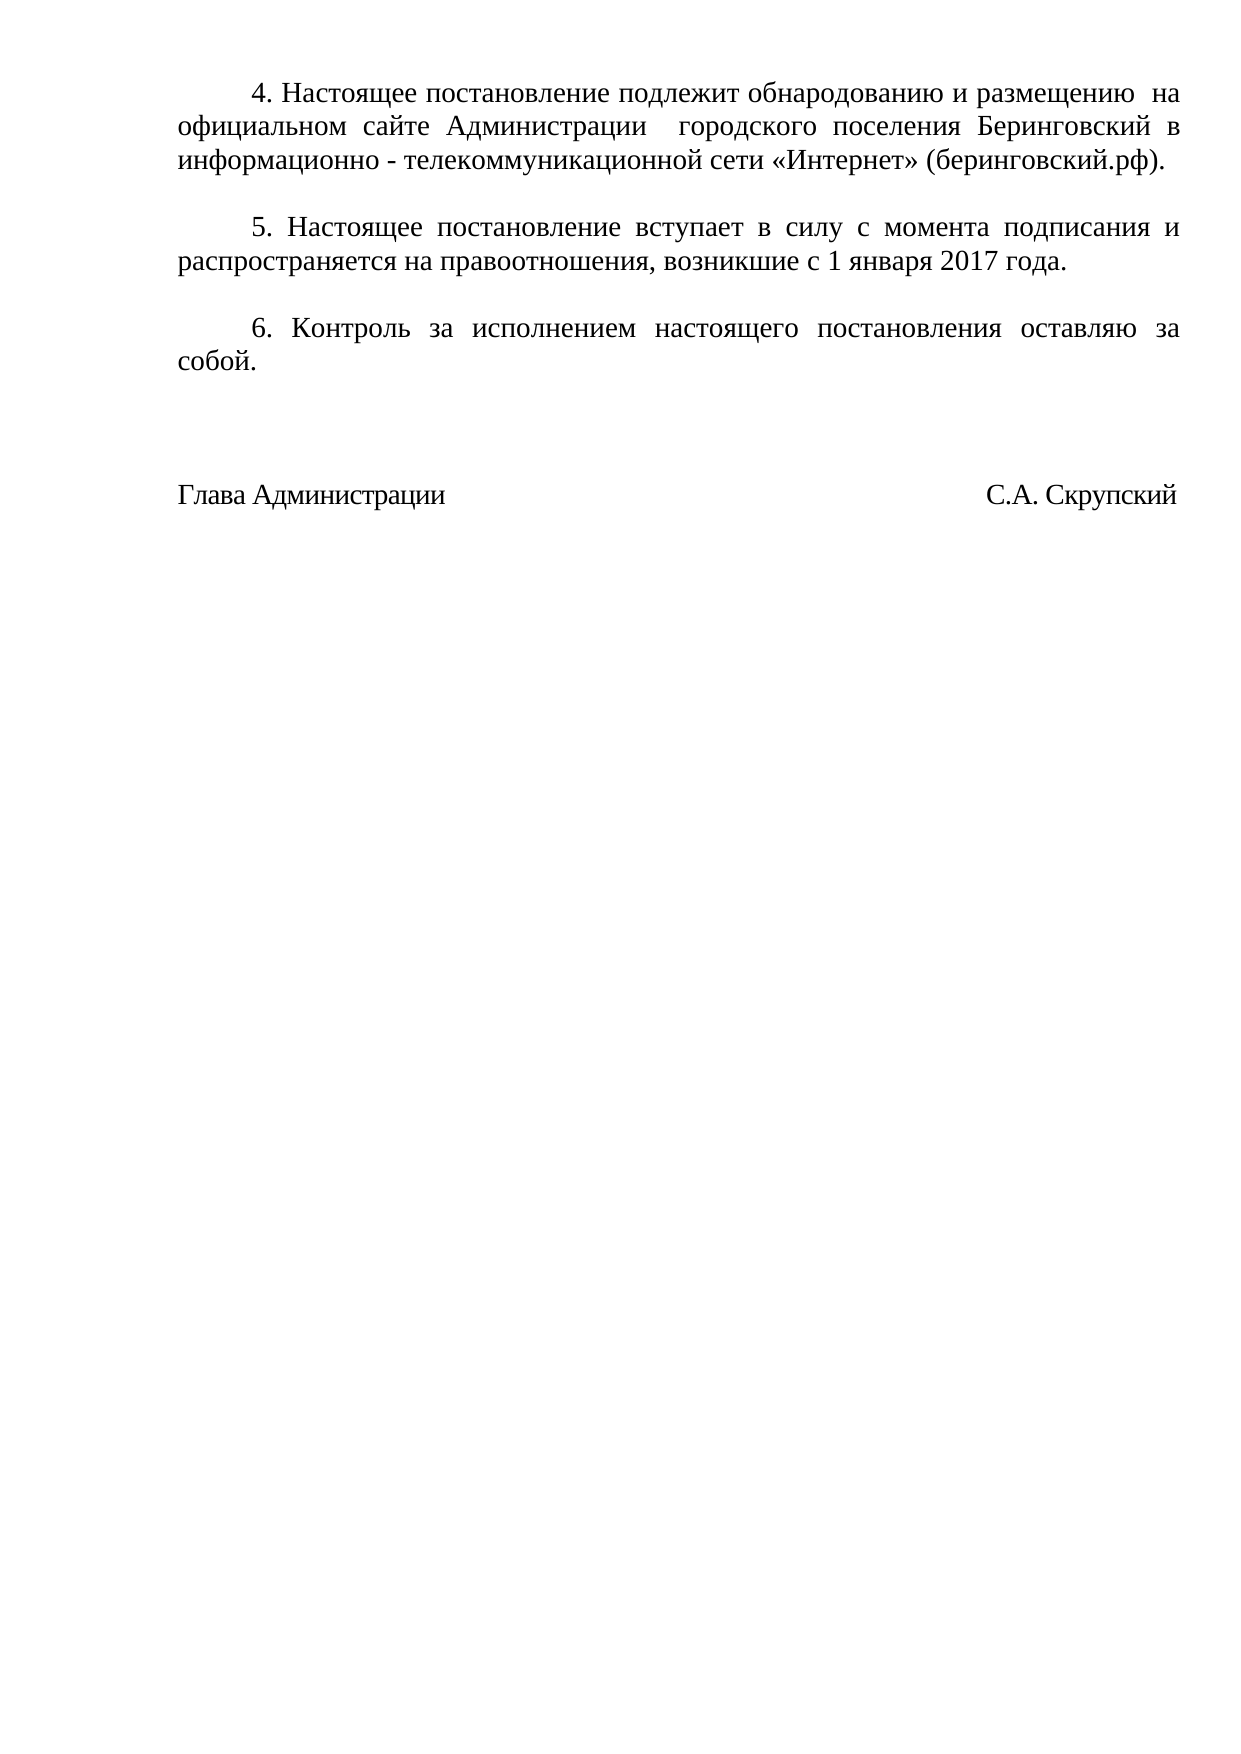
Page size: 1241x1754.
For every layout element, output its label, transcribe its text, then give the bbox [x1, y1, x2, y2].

text Глава Администрации С.А. Скрупский [177, 477, 1181, 511]
text 6. Контроль за исполнением настоящего постановления оставляю за собой. [177, 310, 1181, 377]
text 5. Настоящее постановление вступает в силу с момента подписания и распространяется на правоотношения, возникшие с 1 января 2017 года. [177, 209, 1181, 276]
text 4. Настоящее постановление подлежит обнародованию и размещению на официальном сайте Администрации городского поселения Беринговский в информационно - телекоммуникационной сети «Интернет» (беринговский.рф). [177, 75, 1181, 176]
